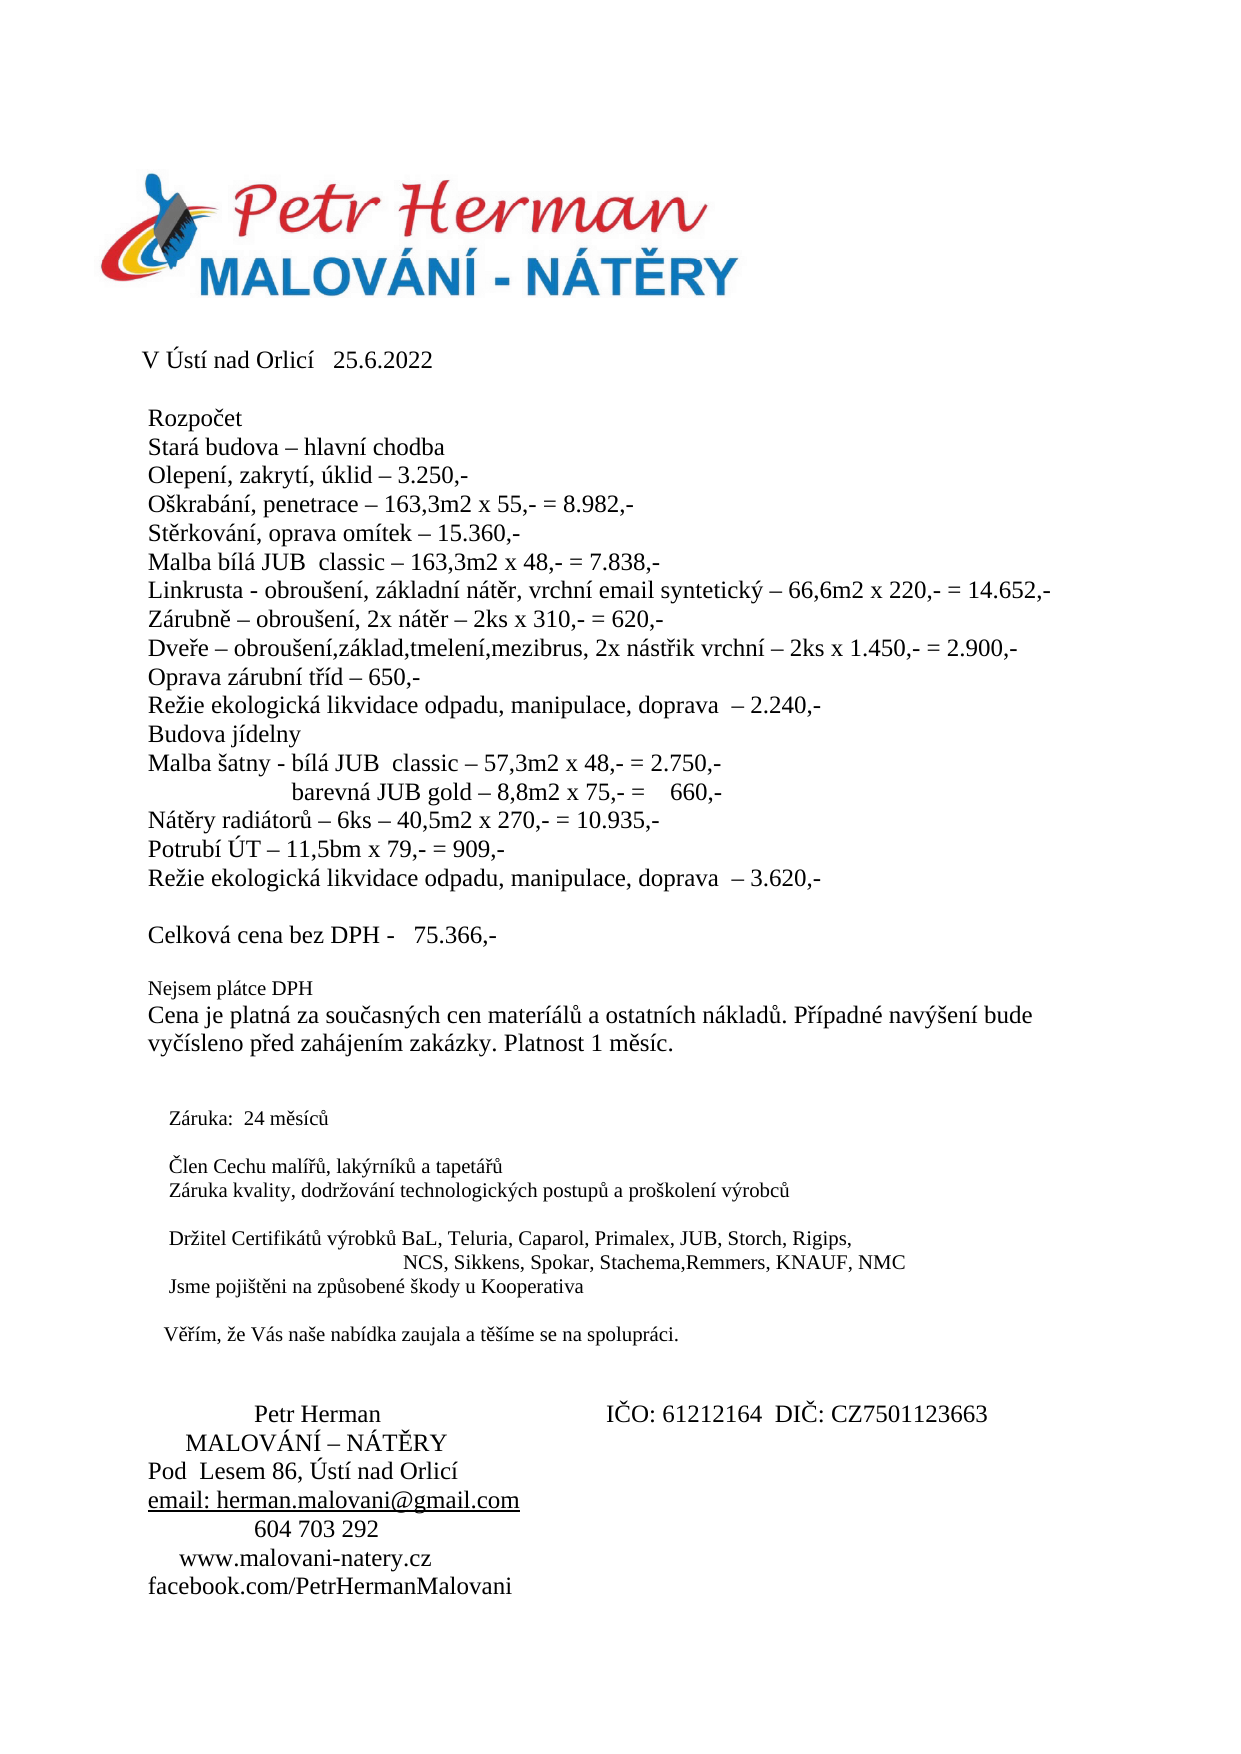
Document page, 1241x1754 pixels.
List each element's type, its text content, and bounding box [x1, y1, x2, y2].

text Celková cena bez DPH - 75.366,- [148, 921, 1093, 949]
text Člen Cechu malířů, lakýrníků a tapetářů [148, 1153, 1093, 1178]
text MALOVÁNÍ – NÁTĚRY [148, 1428, 1093, 1456]
text Záruka kvality, dodržování technologických postupů a proškolení výrobců [148, 1178, 1093, 1202]
text V Ústí nad Orlicí 25.6.2022 [73, 346, 1093, 374]
text Nejsem plátce DPH [148, 976, 1093, 1000]
text Linkrusta - obroušení, základní nátěr, vrchní email syntetický – 66,6m2 x 220,- = 14.652,- [148, 576, 1093, 604]
text Cena je platná za současných cen materíálů a ostatních nákladů. Případné navýšení bude vyčísleno před zahájením zakázky. Platnost 1 měsíc. [148, 1000, 1093, 1057]
text facebook.com/PetrHermanMalovani [148, 1571, 1093, 1600]
text Malba bílá JUB classic – 163,3m2 x 48,- = 7.838,- [148, 547, 1093, 576]
text Oprava zárubní tříd – 650,- [148, 662, 1093, 691]
text Režie ekologická likvidace odpadu, manipulace, doprava – 3.620,- [148, 863, 1093, 892]
text Olepení, zakrytí, úklid – 3.250,- [148, 461, 1093, 489]
text Oškrabání, penetrace – 163,3m2 x 55,- = 8.982,- [148, 489, 1093, 518]
text Budova jídelny [148, 719, 1093, 748]
text Věřím, že Vás naše nabídka zaujala a těšíme se na spolupráci. [148, 1322, 1093, 1346]
text Rozpočet [148, 403, 1093, 432]
text Režie ekologická likvidace odpadu, manipulace, doprava – 2.240,- [148, 691, 1093, 719]
text barevná JUB gold – 8,8m2 x 75,- = 660,- [148, 777, 1093, 806]
text Jsme pojištěni na způsobené škody u Kooperativa [148, 1274, 1093, 1298]
text www.malovani-natery.cz [148, 1543, 1093, 1571]
text Pod Lesem 86, Ústí nad Orlicí [148, 1456, 1093, 1485]
text Záruka: 24 měsíců [148, 1105, 1093, 1129]
text Petr Herman IČO: 61212164 DIČ: CZ7501123663 [148, 1399, 1093, 1428]
text Potrubí ÚT – 11,5bm x 79,- = 909,- [148, 834, 1093, 863]
text Dveře – obroušení,základ,tmelení,mezibrus, 2x nástřik vrchní – 2ks x 1.450,- = 2.900,- [148, 633, 1093, 662]
text Nátěry radiátorů – 6ks – 40,5m2 x 270,- = 10.935,- [148, 806, 1093, 834]
text 604 703 292 [148, 1514, 1093, 1543]
text Zárubně – obroušení, 2x nátěr – 2ks x 310,- = 620,- [148, 604, 1093, 633]
text email: herman.malovani@gmail.com [148, 1485, 1093, 1514]
text Stěrkování, oprava omítek – 15.360,- [148, 518, 1093, 547]
text Malba šatny - bílá JUB classic – 57,3m2 x 48,- = 2.750,- [148, 748, 1093, 777]
text Stará budova – hlavní chodba [148, 432, 1093, 461]
text NCS, Sikkens, Spokar, Stachema,Remmers, KNAUF, NMC [148, 1250, 1093, 1274]
text Držitel Certifikátů výrobků BaL, Teluria, Caparol, Primalex, JUB, Storch, Rigips, [148, 1226, 1093, 1250]
